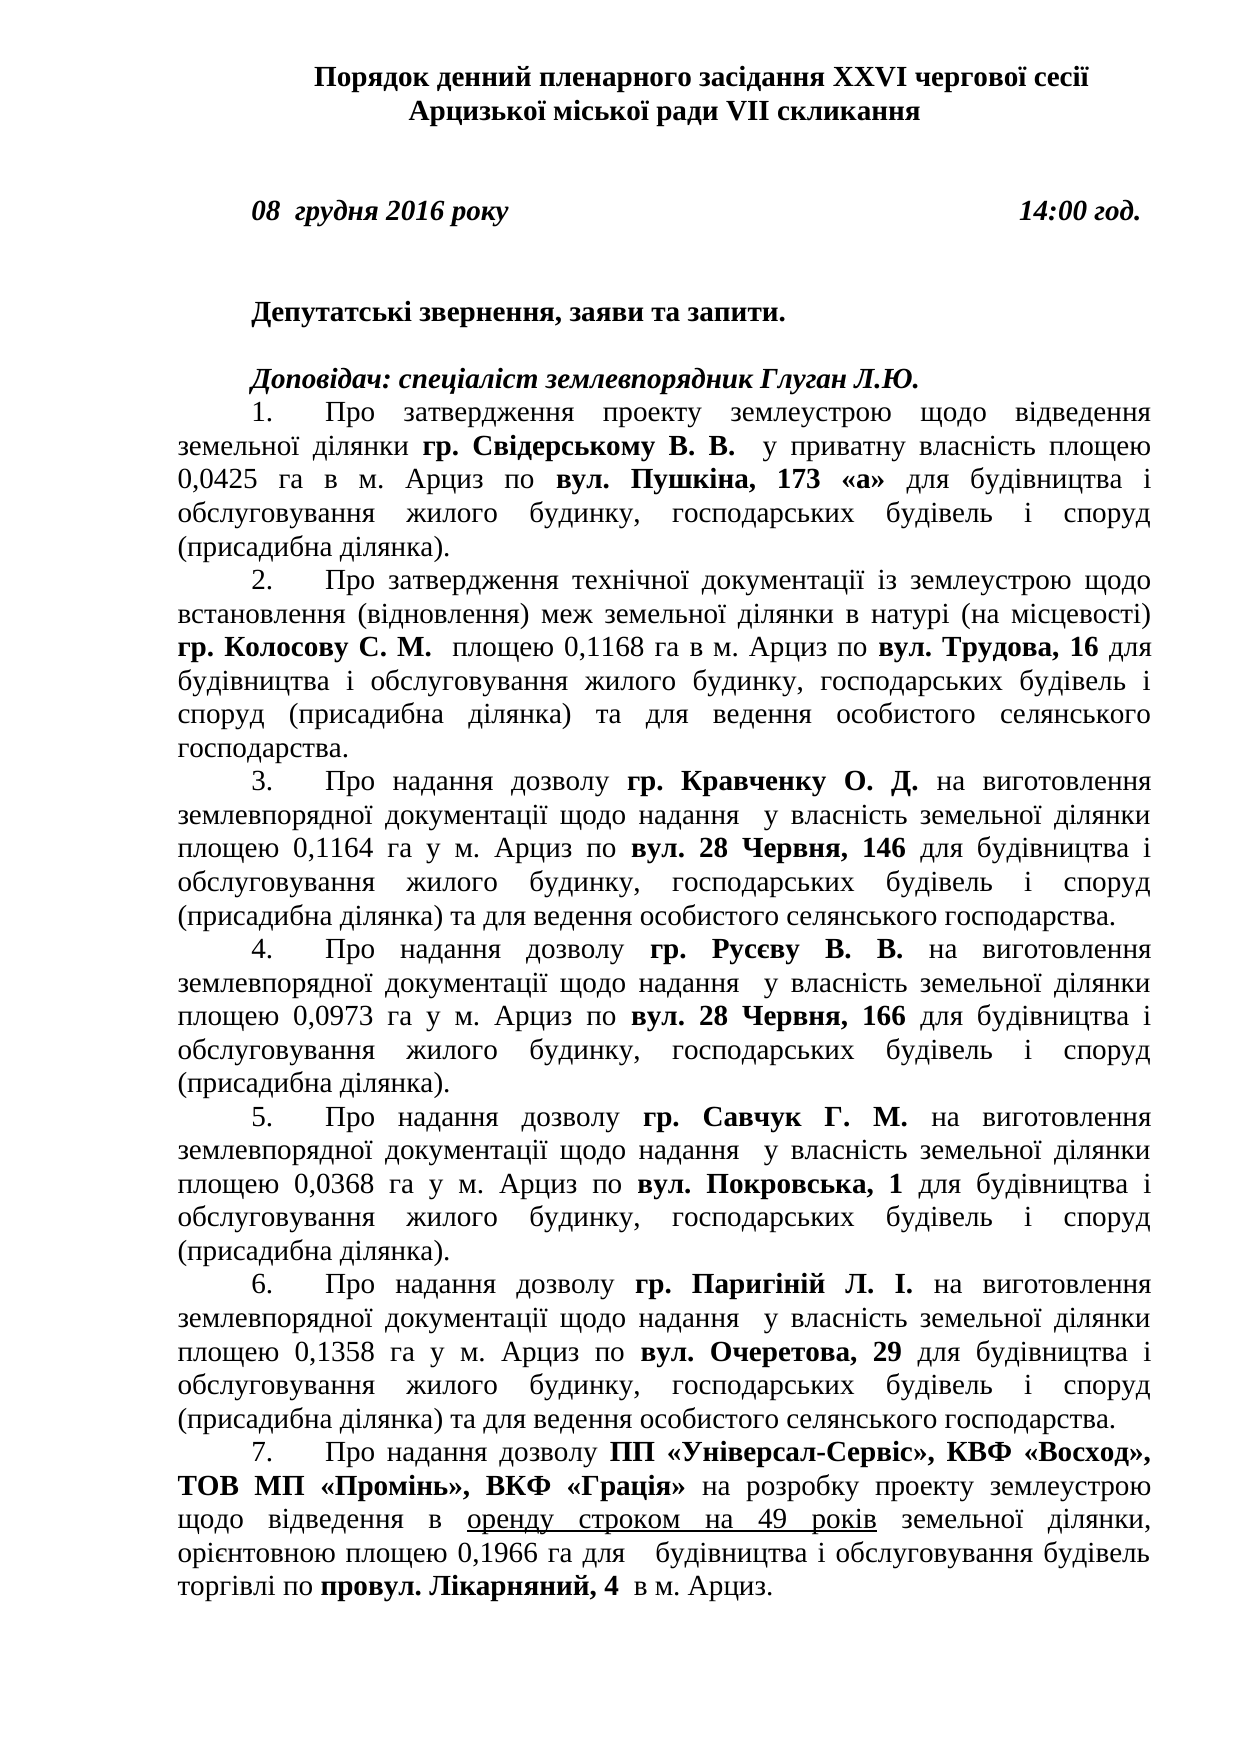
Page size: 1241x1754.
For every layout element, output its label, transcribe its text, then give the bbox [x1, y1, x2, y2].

list Про затвердження технічної документації із землеустрою щодо встановлення (відновлення) меж земельної ділянки в натурі (на місцевості) гр. Колосову С. М. площею в м. Арциз по вул. Трудова, 16 для будівництва і обслуговування жилого будинку, господарських будівель і споруд (присадибна ділянка) та для ведення особистого селянського господарства. [177, 562, 1152, 763]
list Про надання дозволу гр. Русєву В. В. на виготовлення землевпорядної документації щодо надання у власність земельної ділянки площею у м. Арциз по вул. 28 Червня, 166 для будівництва і обслуговування жилого будинку, господарських будівель і споруд (присадибна ділянка). [177, 931, 1152, 1099]
list Про надання дозволу ПП «Універсал-Сервіс», КВФ «Восход», ТОВ МП «Промінь», ВКФ «Грація» на розробку проекту землеустрою щодо відведення в оренду строком на 49 років земельної ділянки, орієнтовною площею для будівництва і обслуговування будівель торгівлі по провул. Лікарняний, 4 в м. Арциз. [177, 1434, 1152, 1602]
text Доповідач: спеціаліст землевпорядник Глуган Л.Ю. [177, 361, 1152, 394]
list Про надання дозволу гр. Паригіній Л. І. на виготовлення землевпорядної документації щодо надання у власність земельної ділянки площею у м. Арциз по вул. Очеретова, 29 для будівництва і обслуговування жилого будинку, господарських будівель і споруд (присадибна ділянка) та для ведення особистого селянського господарства. [177, 1267, 1152, 1434]
list Про надання дозволу гр. Савчук Г. М. на виготовлення землевпорядної документації щодо надання у власність земельної ділянки площею у м. Арциз по вул. Покровська, 1 для будівництва і обслуговування жилого будинку, господарських будівель і споруд (присадибна ділянка). [177, 1099, 1152, 1267]
text Депутатські звернення, заяви та запити. [177, 294, 1152, 327]
text Порядок денний пленарного засідання XXVІ чергової сесії Арцизької міської ради VII скликання [177, 59, 1152, 126]
list Про затвердження проекту землеустрою щодо відведення земельної ділянки гр. Свідерському В. В. у приватну власність площею в м. Арциз по вул. Пушкіна, 173 «а» для будівництва і обслуговування жилого будинку, господарських будівель і споруд (присадибна ділянка). [177, 394, 1152, 562]
text 08 грудня 2016 року 14:00 год. [177, 193, 1152, 227]
list Про надання дозволу гр. Кравченку О. Д. на виготовлення землевпорядної документації щодо надання у власність земельної ділянки площею у м. Арциз по вул. 28 Червня, 146 для будівництва і обслуговування жилого будинку, господарських будівель і споруд (присадибна ділянка) та для ведення особистого селянського господарства. [177, 763, 1152, 931]
